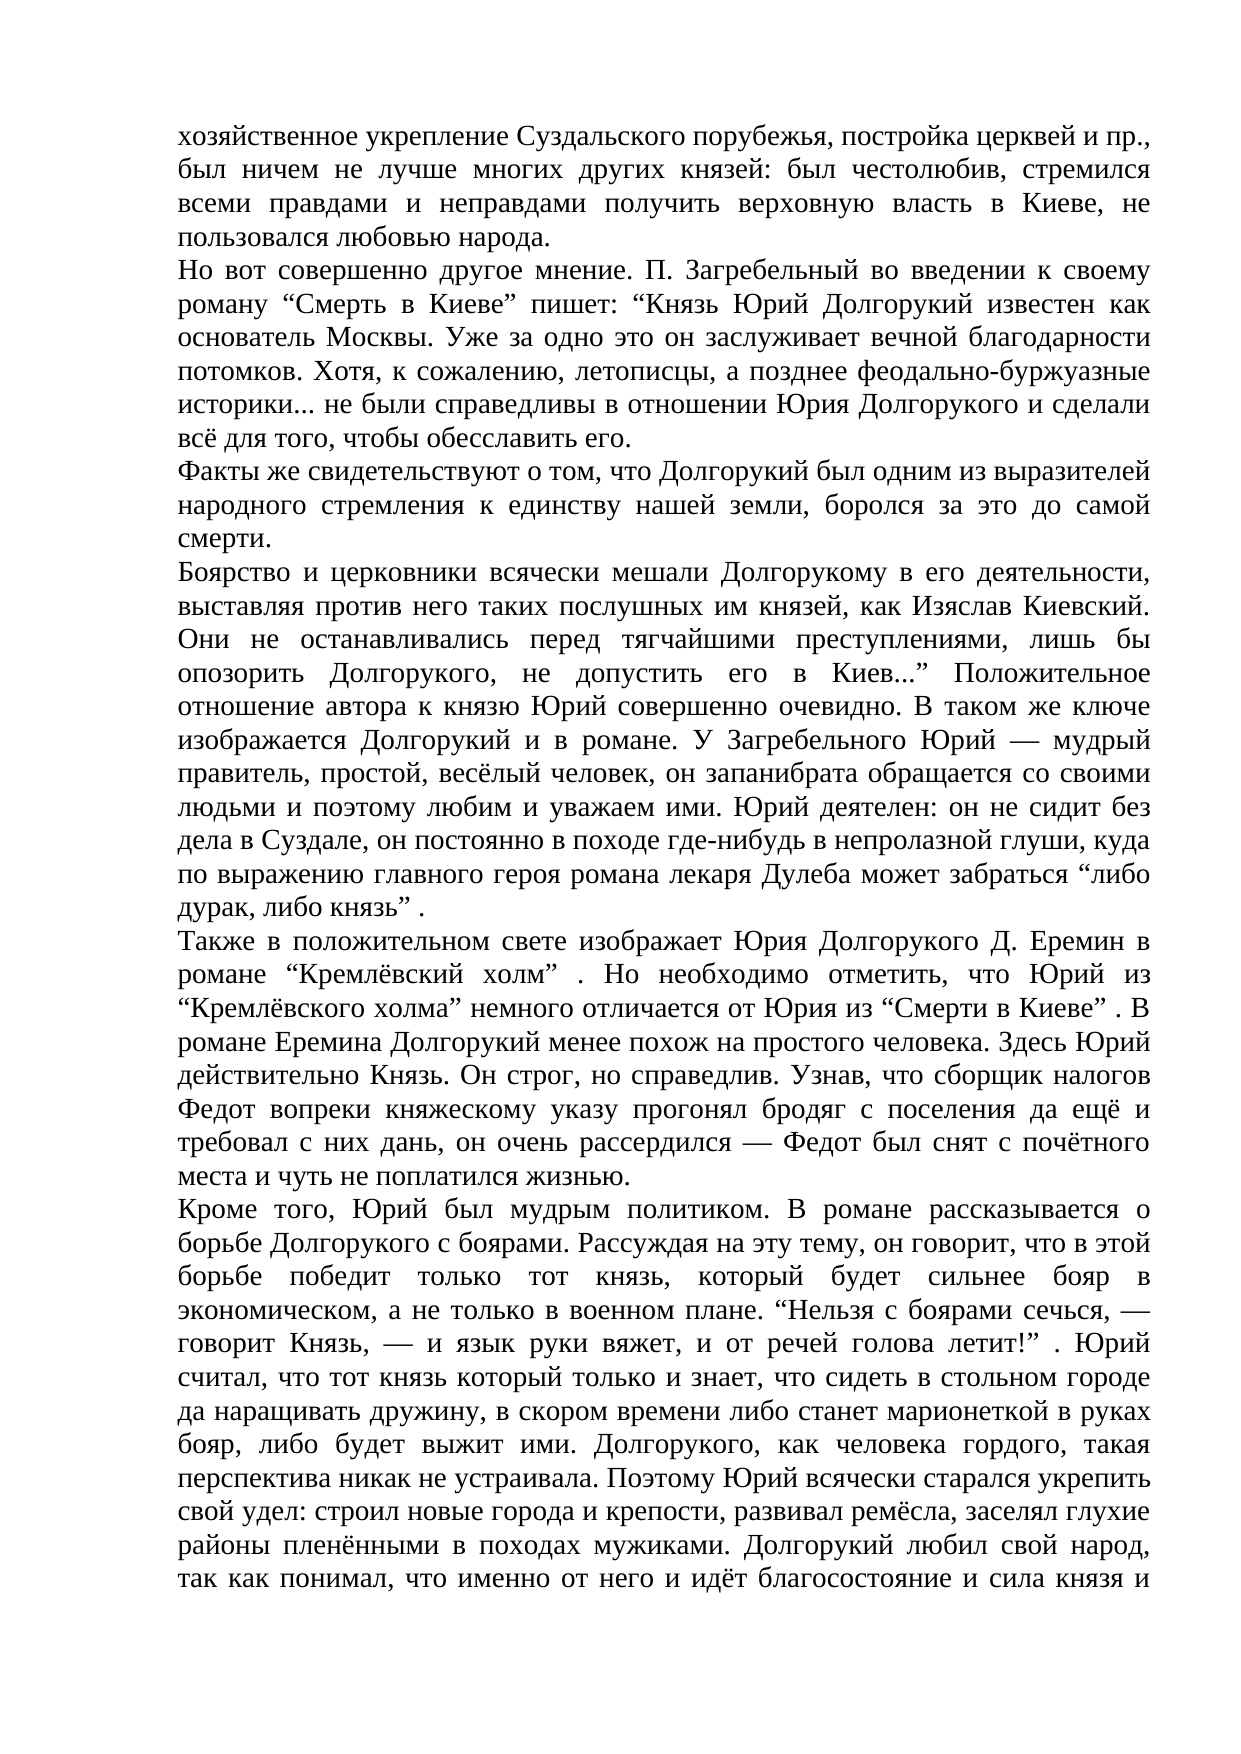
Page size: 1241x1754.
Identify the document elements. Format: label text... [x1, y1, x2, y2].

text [177, 1191, 1152, 1594]
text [177, 118, 1152, 252]
text Боярство и церковники всячески мешали Долгорукому в его деятельности, выставляя против него таких послушных им князей, как Изяслав Киевский. Они не останавливались перед тягчайшими преступлениями, лишь бы опозорить Долгорукого, не допустить его в Киев...” Положительное отношение автора к князю Юрий совершенно очевидно. В таком же ключе изображается Долгорукий и в романе. У Загребельного Юрий — мудрый правитель, простой, весёлый человек, он запанибрата обращается со своими людьми и поэтому любим и уважаем ими. Юрий деятелен: он не сидит без дела в Суздале, он постоянно в походе где-нибудь в непролазной глуши, куда по выражению главного героя романа лекаря Дулеба может забраться “либо дурак, либо князь” . [177, 554, 1152, 923]
text Факты же свидетельствуют о том, что Долгорукий был одним из выразителей народного стремления к единству нашей земли, боролся за это до самой смерти. [177, 453, 1152, 554]
text Но вот совершенно другое мнение. П. Загребельный во введении к своему роману “Смерть в Киеве” пишет: “Князь Юрий Долгорукий известен как основатель Москвы. Уже за одно это он заслуживает вечной благодарности потомков. Хотя, к сожалению, летописцы, а позднее феодально-буржуазные историки... не были справедливы в отношении Юрия Долгорукого и сделали всё для того, чтобы обесславить его. [177, 252, 1152, 453]
text Также в положительном свете изображает Юрия Долгорукого Д. Еремин в романе “Кремлёвский холм” . Но необходимо отметить, что Юрий из “Кремлёвского холма” немного отличается от Юрия из “Смерти в Киеве” . В романе Еремина Долгорукий менее похож на простого человека. Здесь Юрий действительно Князь. Он строг, но справедлив. Узнав, что сборщик налогов Федот вопреки княжескому указу прогонял бродяг с поселения да ещё и требовал с них дань, он очень рассердился — Федот был снят с почётного места и чуть не поплатился жизнью. [177, 923, 1152, 1191]
